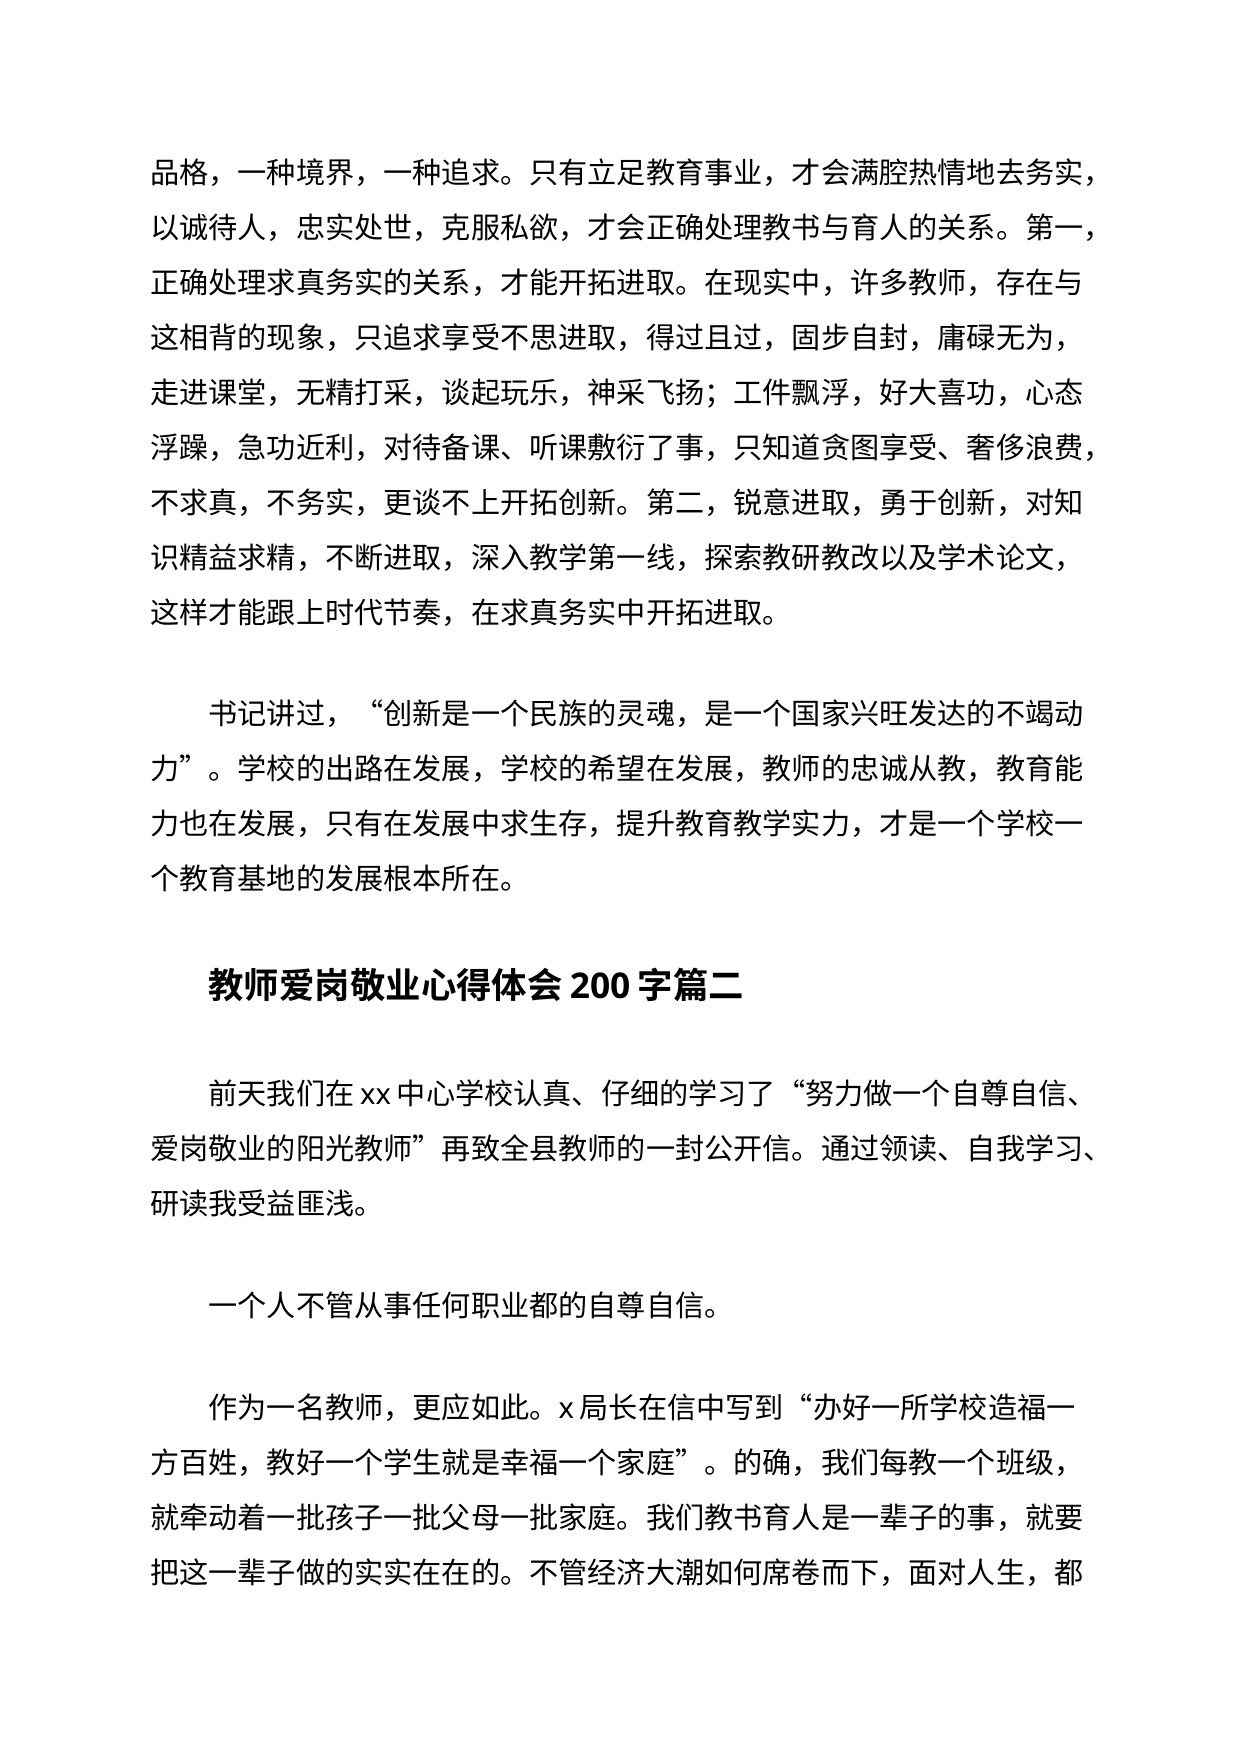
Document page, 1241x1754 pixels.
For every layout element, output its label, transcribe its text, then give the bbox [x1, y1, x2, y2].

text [150, 150, 1090, 631]
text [150, 1384, 1090, 1591]
text 前天我们在xx中心学校认真、仔细的学习了“努力做一个自尊自信、爱岗敬业的阳光教师”再致全县教师的一封公开信。通过领读、自我学习、研读我受益匪浅。 [150, 1071, 1090, 1223]
text 书记讲过，“创新是一个民族的灵魂，是一个国家兴旺发达的不竭动力”。学校的出路在发展，学校的希望在发展，教师的忠诚从教，教育能力也在发展，只有在发展中求生存，提升教育教学实力，才是一个学校一个教育基地的发展根本所在。 [150, 691, 1090, 898]
text 一个人不管从事任何职业都的自尊自信。 [150, 1283, 1090, 1325]
text 教师爱岗敬业心得体会200字篇二 [150, 957, 1090, 1009]
